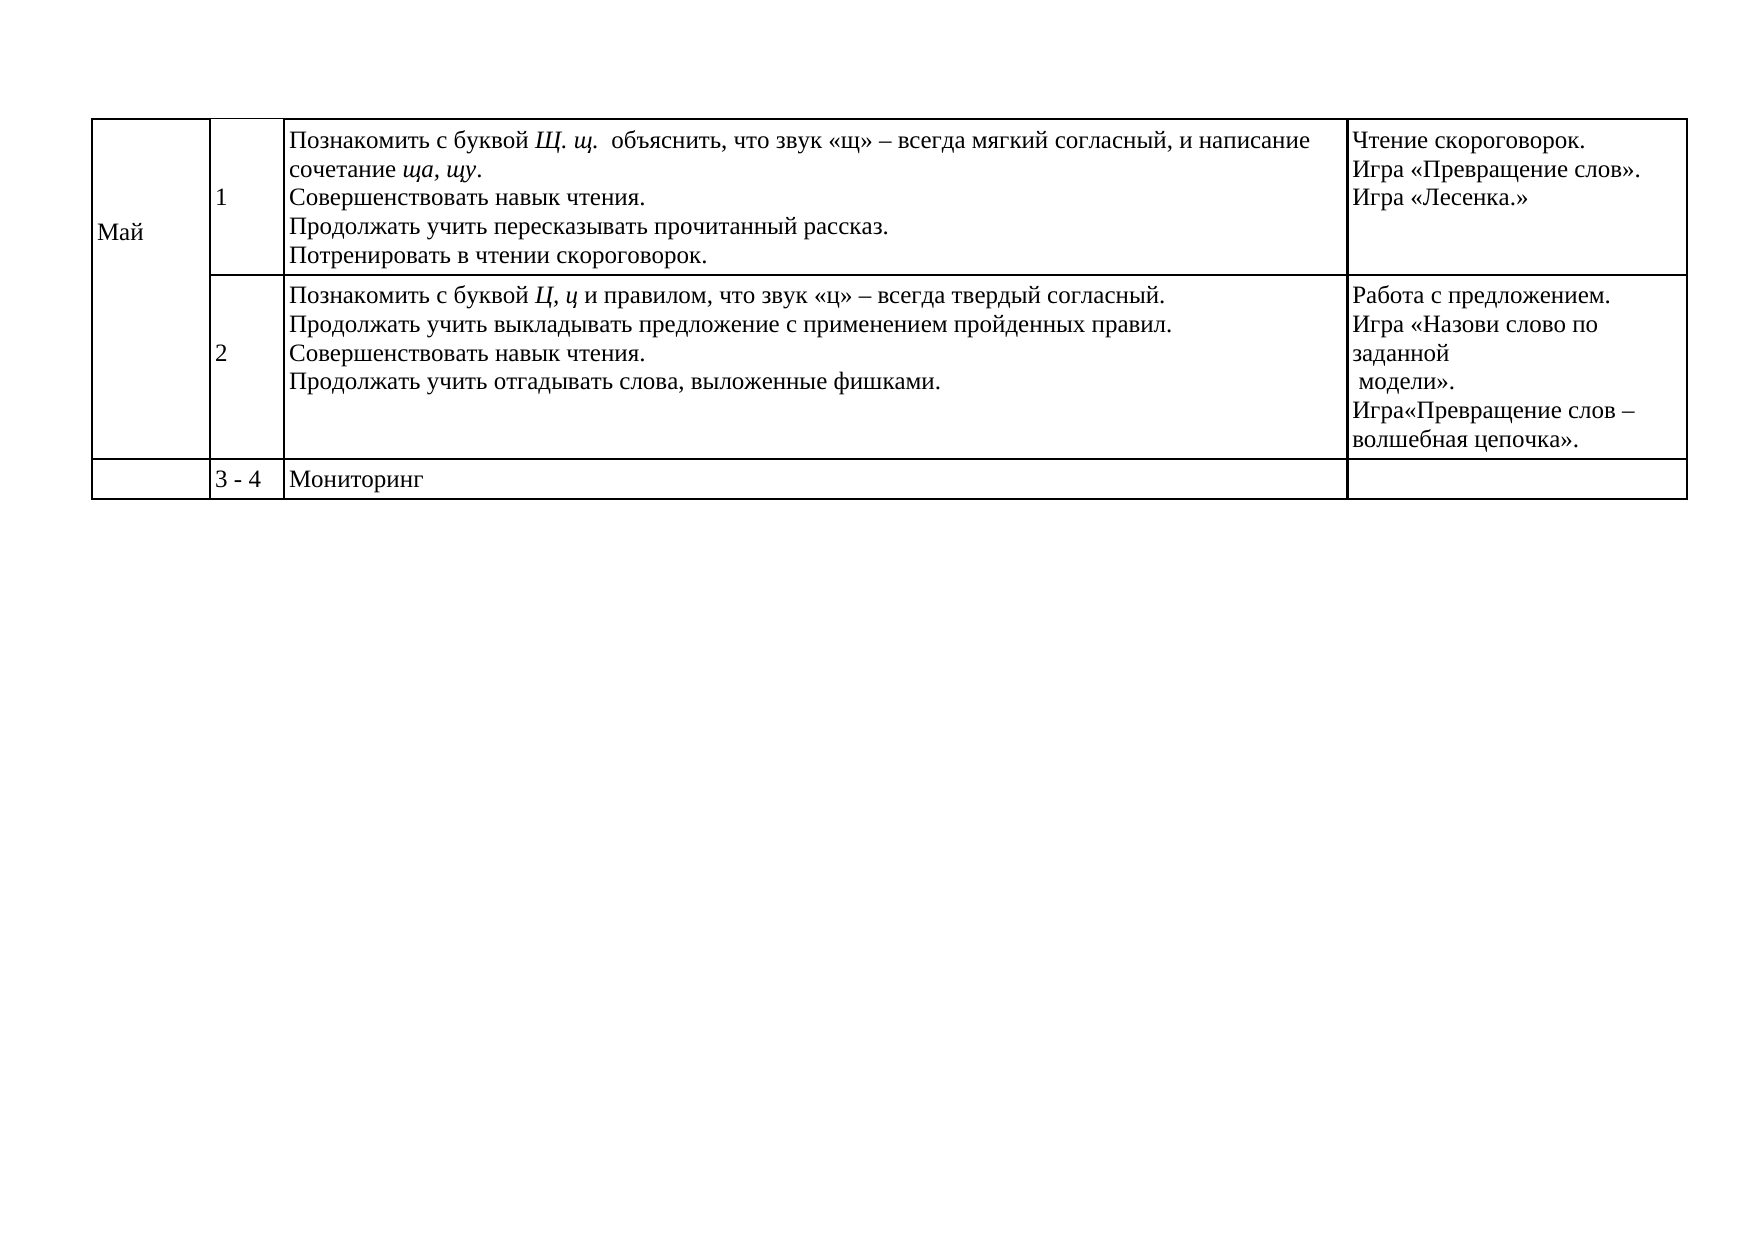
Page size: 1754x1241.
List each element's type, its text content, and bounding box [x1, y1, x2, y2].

table_cell 3 - 4 [211, 460, 283, 498]
table_cell [1349, 460, 1686, 498]
table_cell Мониторинг [285, 460, 1346, 498]
table_cell Познакомить с буквой Ц, ц и правилом, что звук «ц» – всегда твердый согласный. Продолжать учить выкладывать предложение с применением пройденных правил. Совершенствовать навык чтения. Продолжать учить отгадывать слова, выложенные фишками. [285, 276, 1346, 457]
table_cell Работа с предложением. Игра «Назови слово по заданной модели». Игра«Превращение слов – волшебная цепочка». [1349, 276, 1686, 457]
table_cell 2 [211, 276, 283, 457]
table_header 1 [211, 119, 283, 273]
table_header Май [93, 120, 209, 457]
table_cell [93, 460, 209, 498]
table_header Чтение скороговорок. Игра «Превращение слов». Игра «Лесенка.» [1349, 120, 1686, 273]
table_header Познакомить с буквой Щ. щ. объяснить, что звук «щ» – всегда мягкий согласный, и написание сочетание ща, щу. Совершенствовать навык чтения. Продолжать учить пересказывать прочитанный рассказ. Потренировать в чтении скороговорок. [285, 120, 1346, 273]
